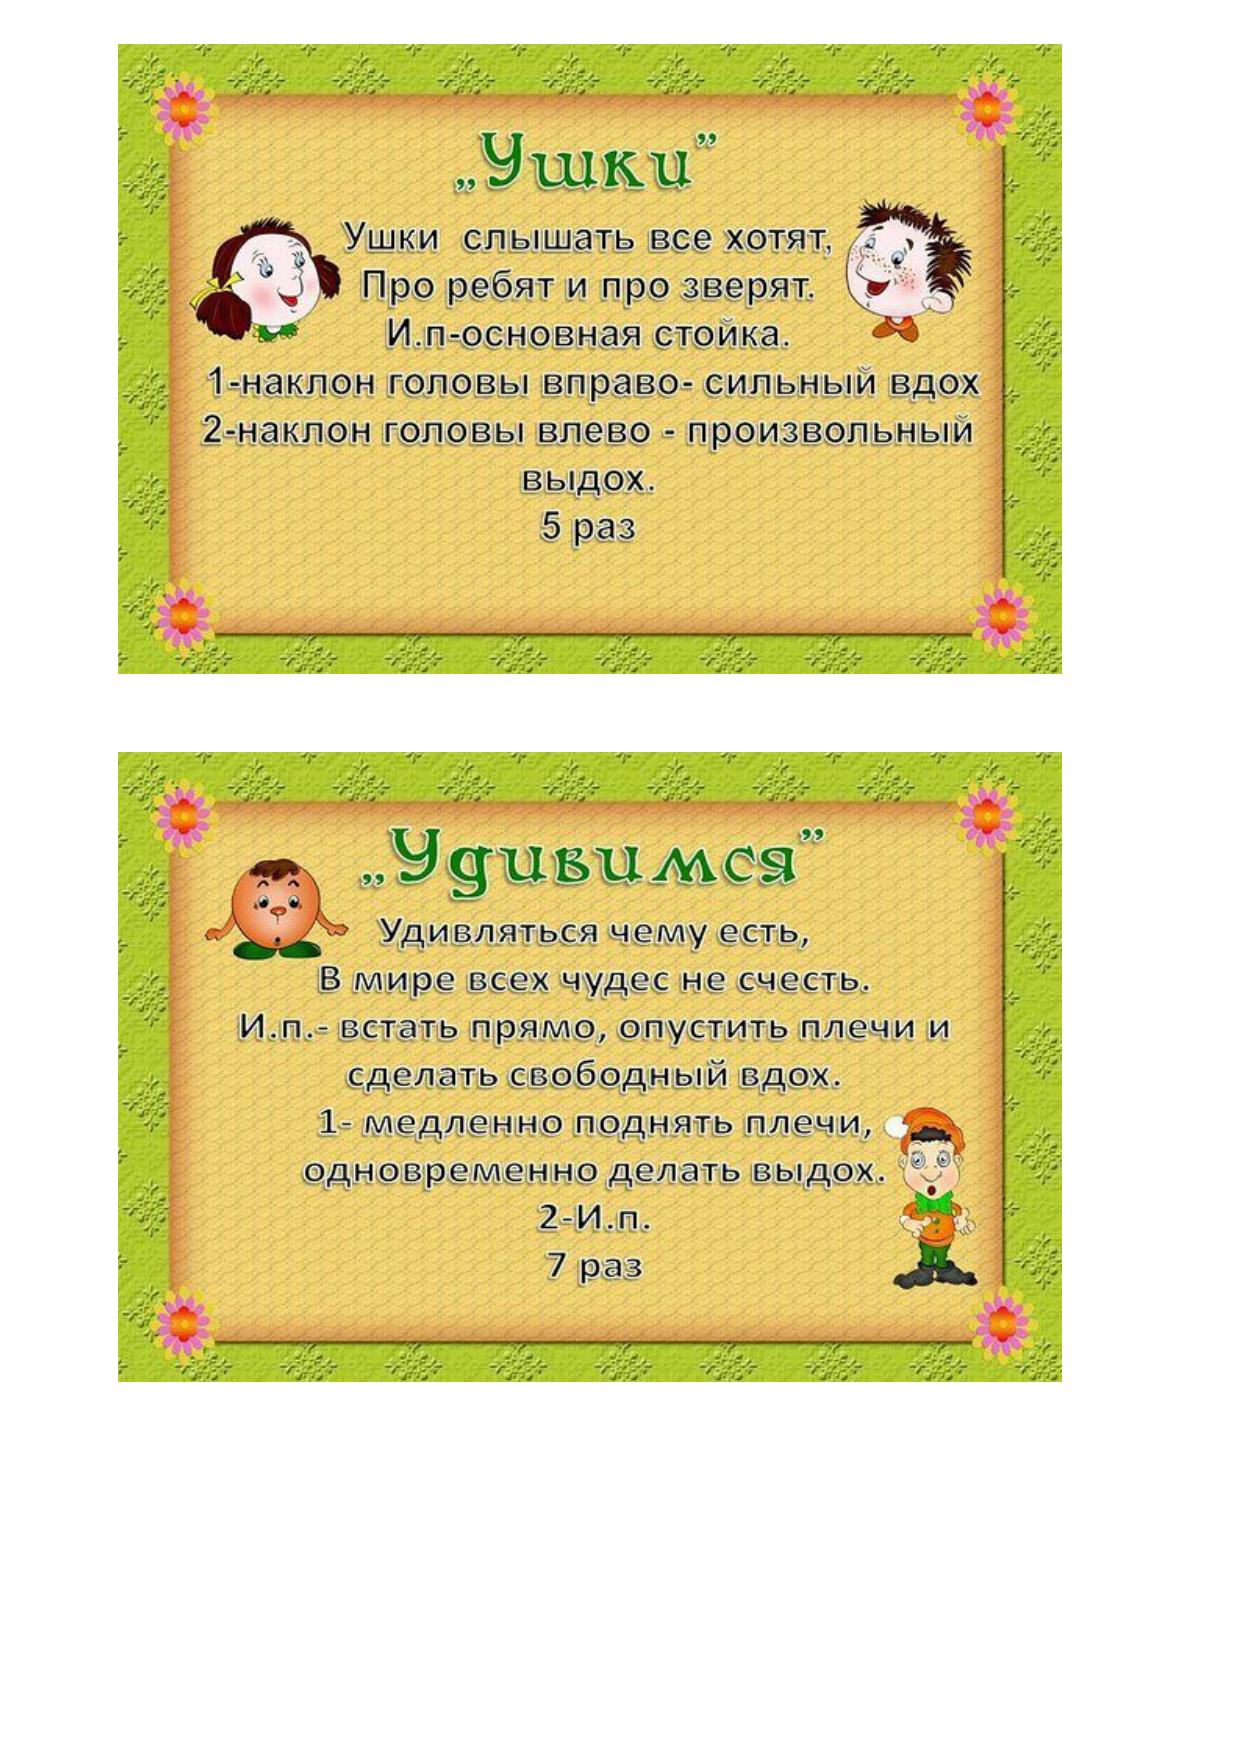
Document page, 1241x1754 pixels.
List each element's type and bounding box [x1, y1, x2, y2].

picture [118, 752, 1062, 1382]
picture [118, 44, 1062, 674]
